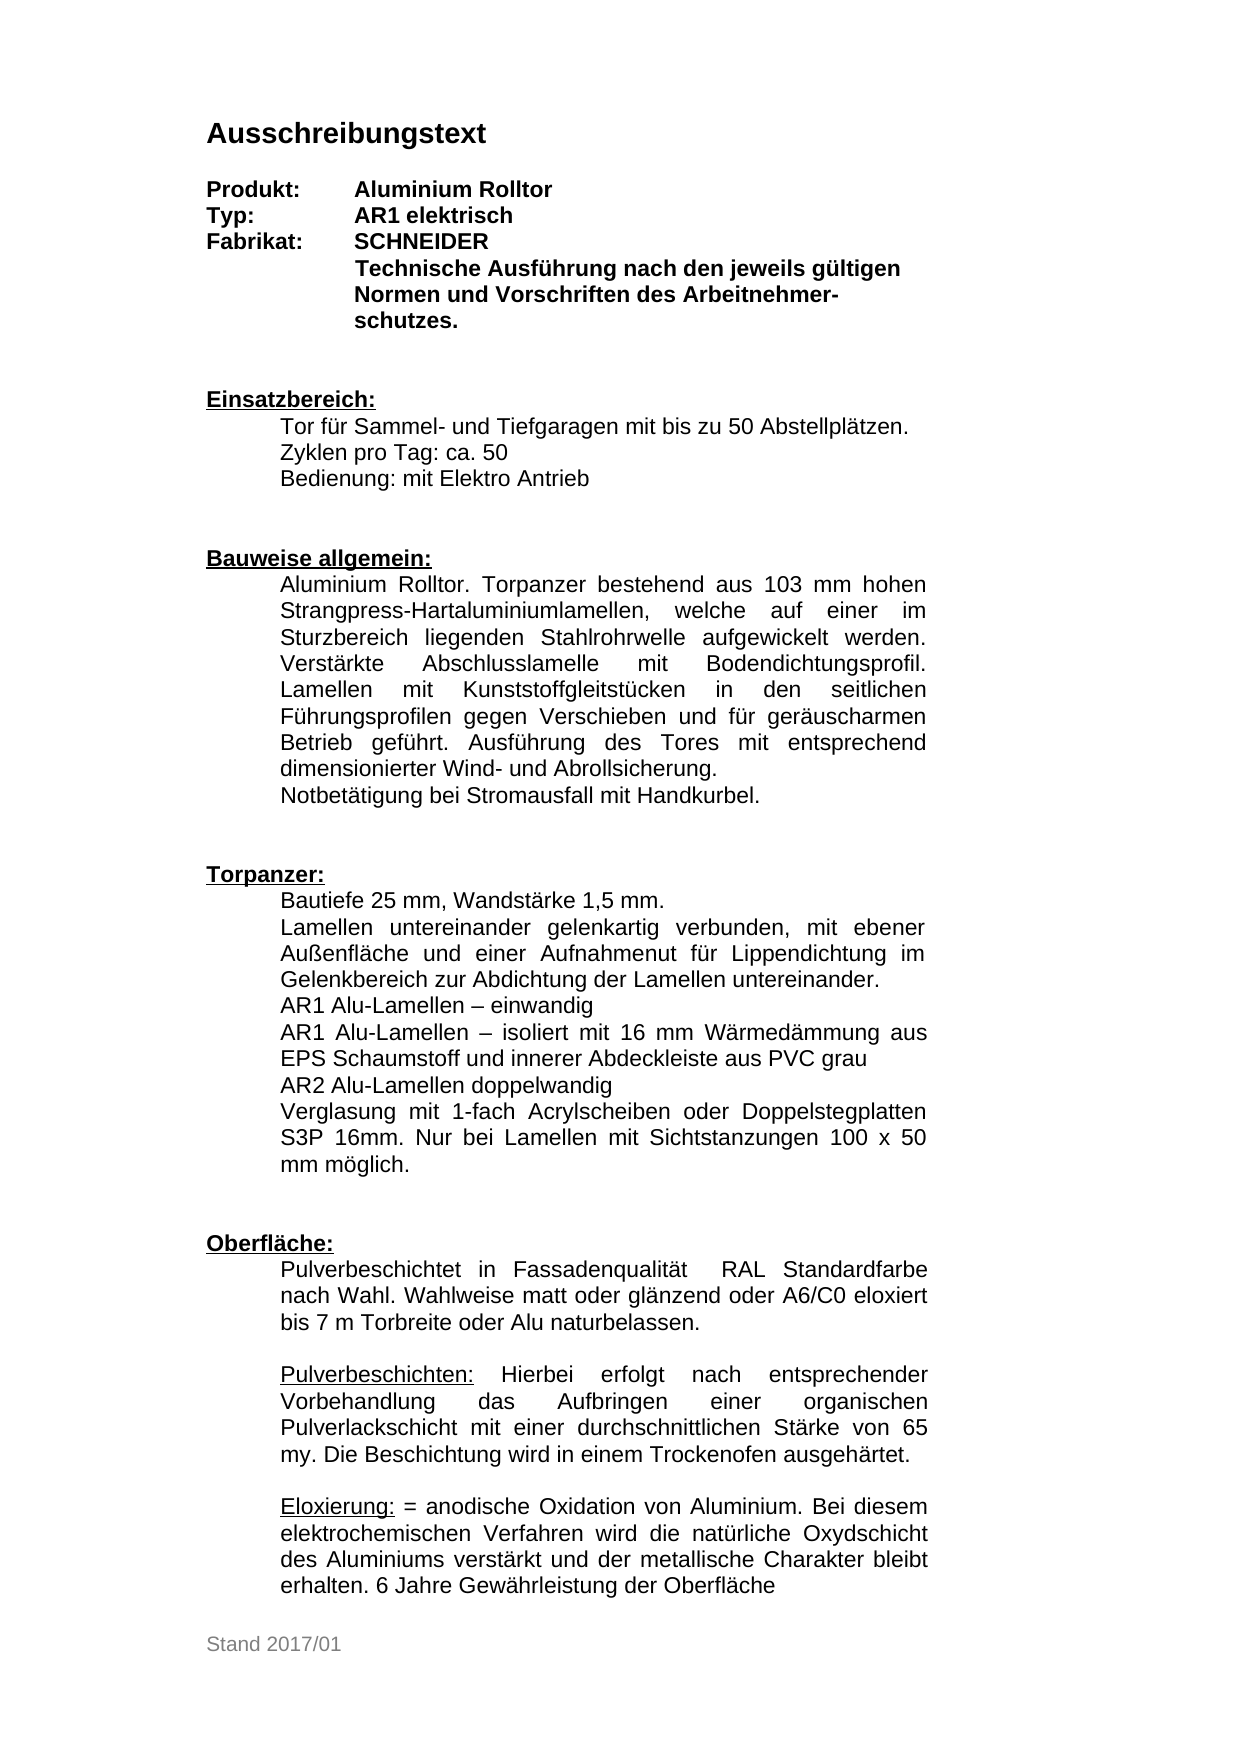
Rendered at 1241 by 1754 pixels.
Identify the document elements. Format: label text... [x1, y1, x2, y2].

text Zyklen pro Tag: ca. 50 [206, 439, 1046, 465]
title Technische Ausführung nach den jeweils gültigen Normen und Vorschriften des Arbeitnehmer-schutzes. [354, 254, 928, 334]
text Bautiefe 25 mm, Wandstärke 1,5 mm. [206, 887, 1046, 913]
text Pulverbeschichtet in Fassadenqualität RAL Standardfarbe nach Wahl. Wahlweise matt oder glänzend oder A6/C0 eloxiert bis 7 m Torbreite oder Alu naturbelassen. [280, 1256, 928, 1335]
text Bauweise allgemein: [206, 544, 1046, 571]
text Oberfläche: [206, 1230, 1046, 1256]
text Bedienung: mit Elektro Antrieb [206, 465, 1046, 492]
text Notbetätigung bei Stromausfall mit Handkurbel. [280, 782, 1046, 808]
text AR1 Alu-Lamellen – einwandig [280, 992, 1046, 1019]
text Verglasung mit 1-fach Acrylscheiben oder Doppelstegplatten S3P 16mm. Nur bei Lamellen mit Sichtstanzungen 100 x 50 mm möglich. [280, 1098, 927, 1177]
title Produkt: Aluminium Rolltor [206, 176, 1046, 202]
title Fabrikat: SCHNEIDER [206, 228, 1046, 254]
text AR1 Alu-Lamellen – isoliert mit 16 mm Wärmedämmung aus EPS Schaumstoff und innerer Abdeckleiste aus PVC grau [280, 1019, 928, 1072]
title Ausschreibungstext [206, 116, 928, 149]
text Lamellen untereinander gelenkartig verbunden, mit ebener Außenfläche und einer Aufnahmenut für Lippendichtung im Gelenkbereich zur Abdichtung der Lamellen untereinander. [280, 913, 925, 992]
text Torpanzer: [206, 861, 1046, 887]
text Einsatzbereich: [206, 386, 1046, 413]
text Eloxierung: = anodische Oxidation von Aluminium. Bei diesem elektrochemischen Verfahren wird die natürliche Oxydschicht des Aluminiums verstärkt und der metallische Charakter bleibt erhalten. 6 Jahre Gewährleistung der Oberfläche [280, 1493, 928, 1599]
text AR2 Alu-Lamellen doppelwandig [280, 1072, 1046, 1098]
title Typ: AR1 elektrisch [206, 202, 1046, 228]
text Tor für Sammel- und Tiefgaragen mit bis zu 50 Abstellplätzen. [280, 413, 1046, 439]
text Pulverbeschichten: Hierbei erfolgt nach entsprechender Vorbehandlung das Aufbringen einer organischen Pulverlackschicht mit einer durchschnittlichen Stärke von 65 my. Die Beschichtung wird in einem Trockenofen ausgehärtet. [280, 1361, 928, 1467]
text Aluminium Rolltor. Torpanzer bestehend aus 103 mm hohen Strangpress-Hartaluminiumlamellen, welche auf einer im Sturzbereich liegenden Stahlrohrwelle aufgewickelt werden. Verstärkte Abschlusslamelle mit Bodendichtungsprofil. Lamellen mit Kunststoffgleitstücken in den seitlichen Führungsprofilen gegen Verschieben und für geräuscharmen Betrieb geführt. Ausführung des Tores mit entsprechend dimensionierter Wind- und Abrollsicherung. [280, 571, 927, 782]
